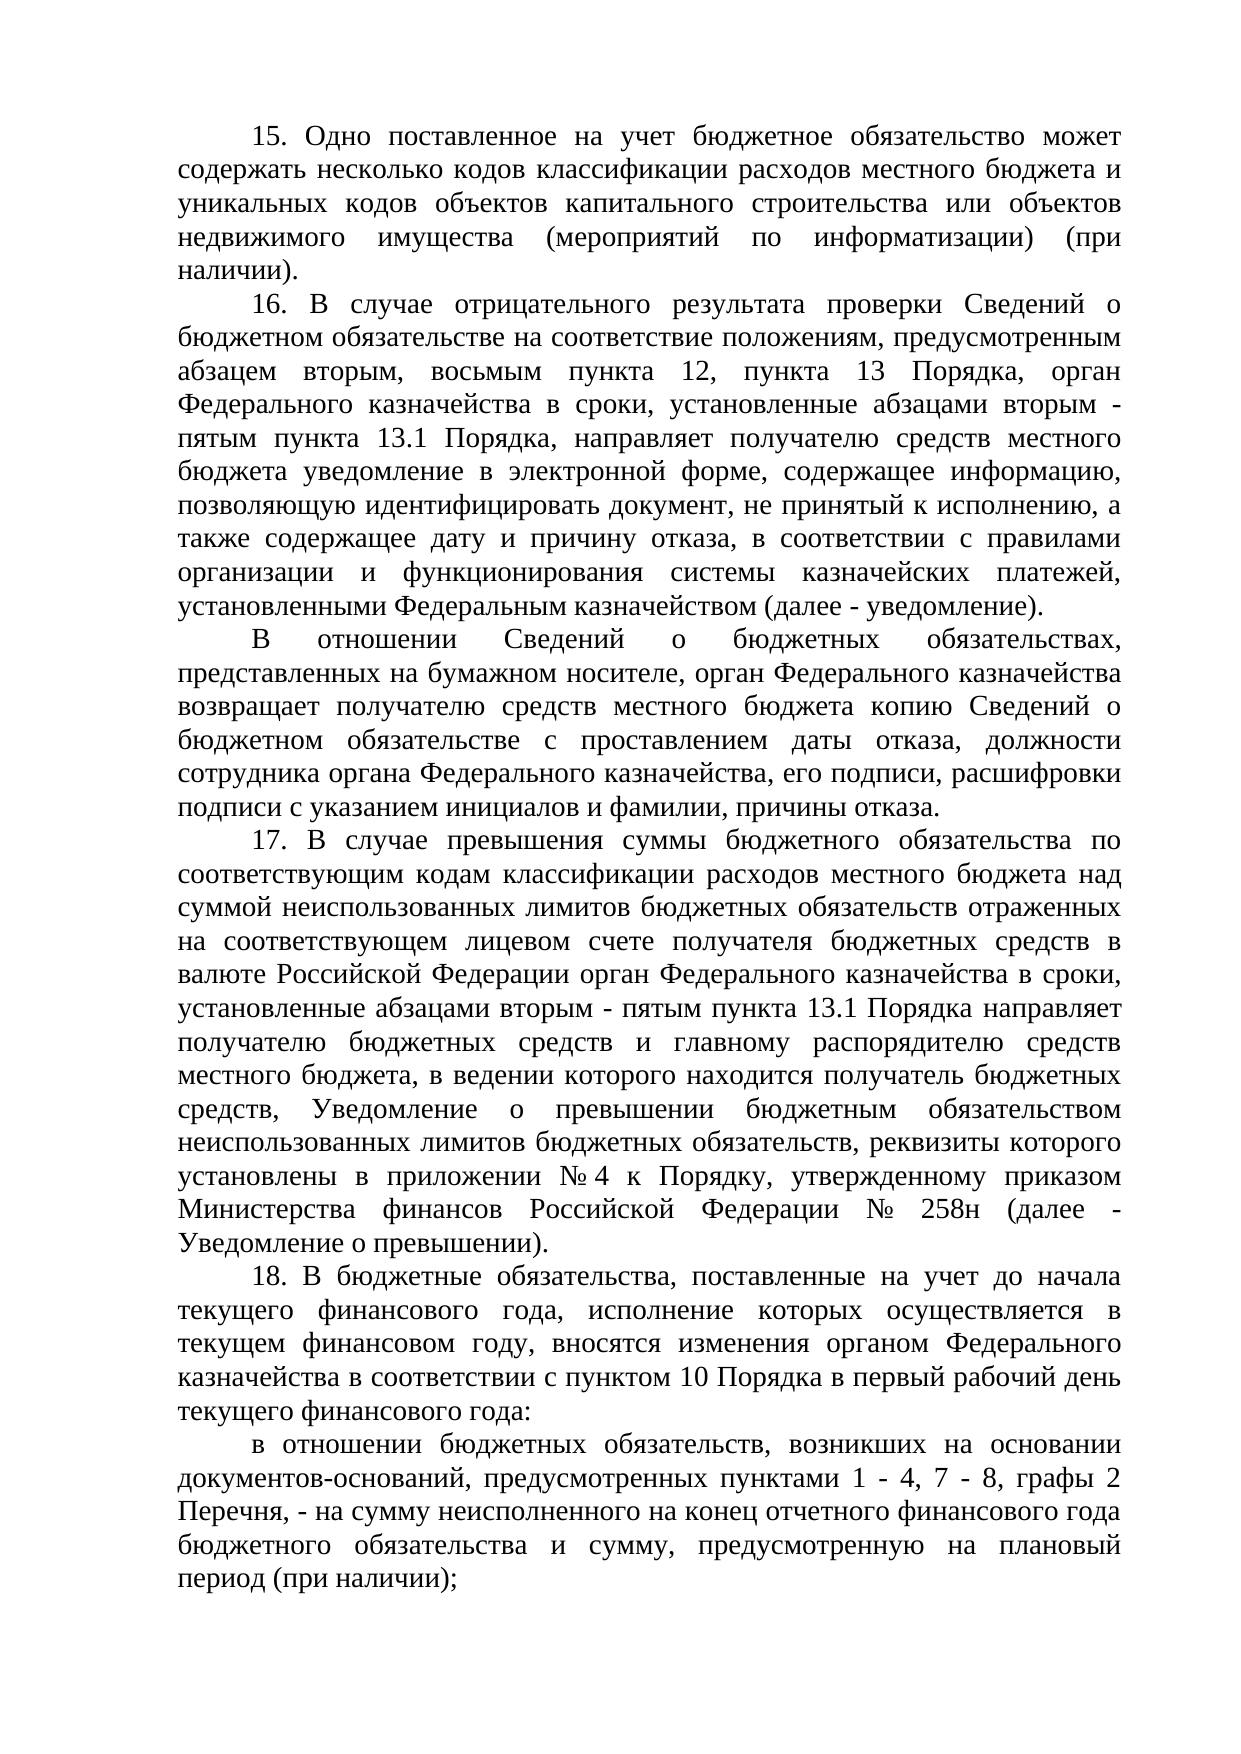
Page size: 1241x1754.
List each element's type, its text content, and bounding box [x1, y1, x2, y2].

text 18. В бюджетные обязательства, поставленные на учет до начала текущего финансового года, исполнение которых осуществляется в текущем финансовом году, вносятся изменения органом Федерального казначейства в соответствии с пунктом 10 Порядка в первый рабочий день текущего финансового года: [177, 1258, 1122, 1426]
text 16. В случае отрицательного результата проверки Сведений о бюджетном обязательстве на соответствие положениям, предусмотренным абзацем вторым, восьмым пункта 12, пункта 13 Порядка, орган Федерального казначейства в сроки, установленные абзацами вторым - пятым пункта 13.1 Порядка, направляет получателю средств местного бюджета уведомление в электронной форме, содержащее информацию, позволяющую идентифицировать документ, не принятый к исполнению, а также содержащее дату и причину отказа, в соответствии с правилами организации и функционирования системы казначейских платежей, установленными Федеральным казначейством (далее - уведомление). [177, 286, 1122, 621]
text 17. В случае превышения суммы бюджетного обязательства по соответствующим кодам классификации расходов местного бюджета над суммой неиспользованных лимитов бюджетных обязательств отраженных на соответствующем лицевом счете получателя бюджетных средств в валюте Российской Федерации орган Федерального казначейства в сроки, установленные абзацами вторым - пятым пункта 13.1 Порядка направляет получателю бюджетных средств и главному распорядителю средств местного бюджета, в ведении которого находится получатель бюджетных средств, Уведомление о превышении бюджетным обязательством неиспользованных лимитов бюджетных обязательств, реквизиты которого установлены в приложении № 4 к Порядку, утвержденному приказом Министерства финансов Российской Федерации № 258н (далее - Уведомление о превышении). [177, 822, 1122, 1258]
text В отношении Сведений о бюджетных обязательствах, представленных на бумажном носителе, орган Федерального казначейства возвращает получателю средств местного бюджета копию Сведений о бюджетном обязательстве с проставлением даты отказа, должности сотрудника органа Федерального казначейства, его подписи, расшифровки подписи с указанием инициалов и фамилии, причины отказа. [177, 621, 1122, 822]
text в отношении бюджетных обязательств, возникших на основании документов-оснований, предусмотренных пунктами 1 - 4, 7 - 8, графы 2 Перечня, - на сумму неисполненного на конец отчетного финансового года бюджетного обязательства и сумму, предусмотренную на плановый период (при наличии); [177, 1426, 1122, 1594]
text 15. Одно поставленное на учет бюджетное обязательство может содержать несколько кодов классификации расходов местного бюджета и уникальных кодов объектов капитального строительства или объектов недвижимого имущества (мероприятий по информатизации) (при наличии). [177, 118, 1122, 286]
